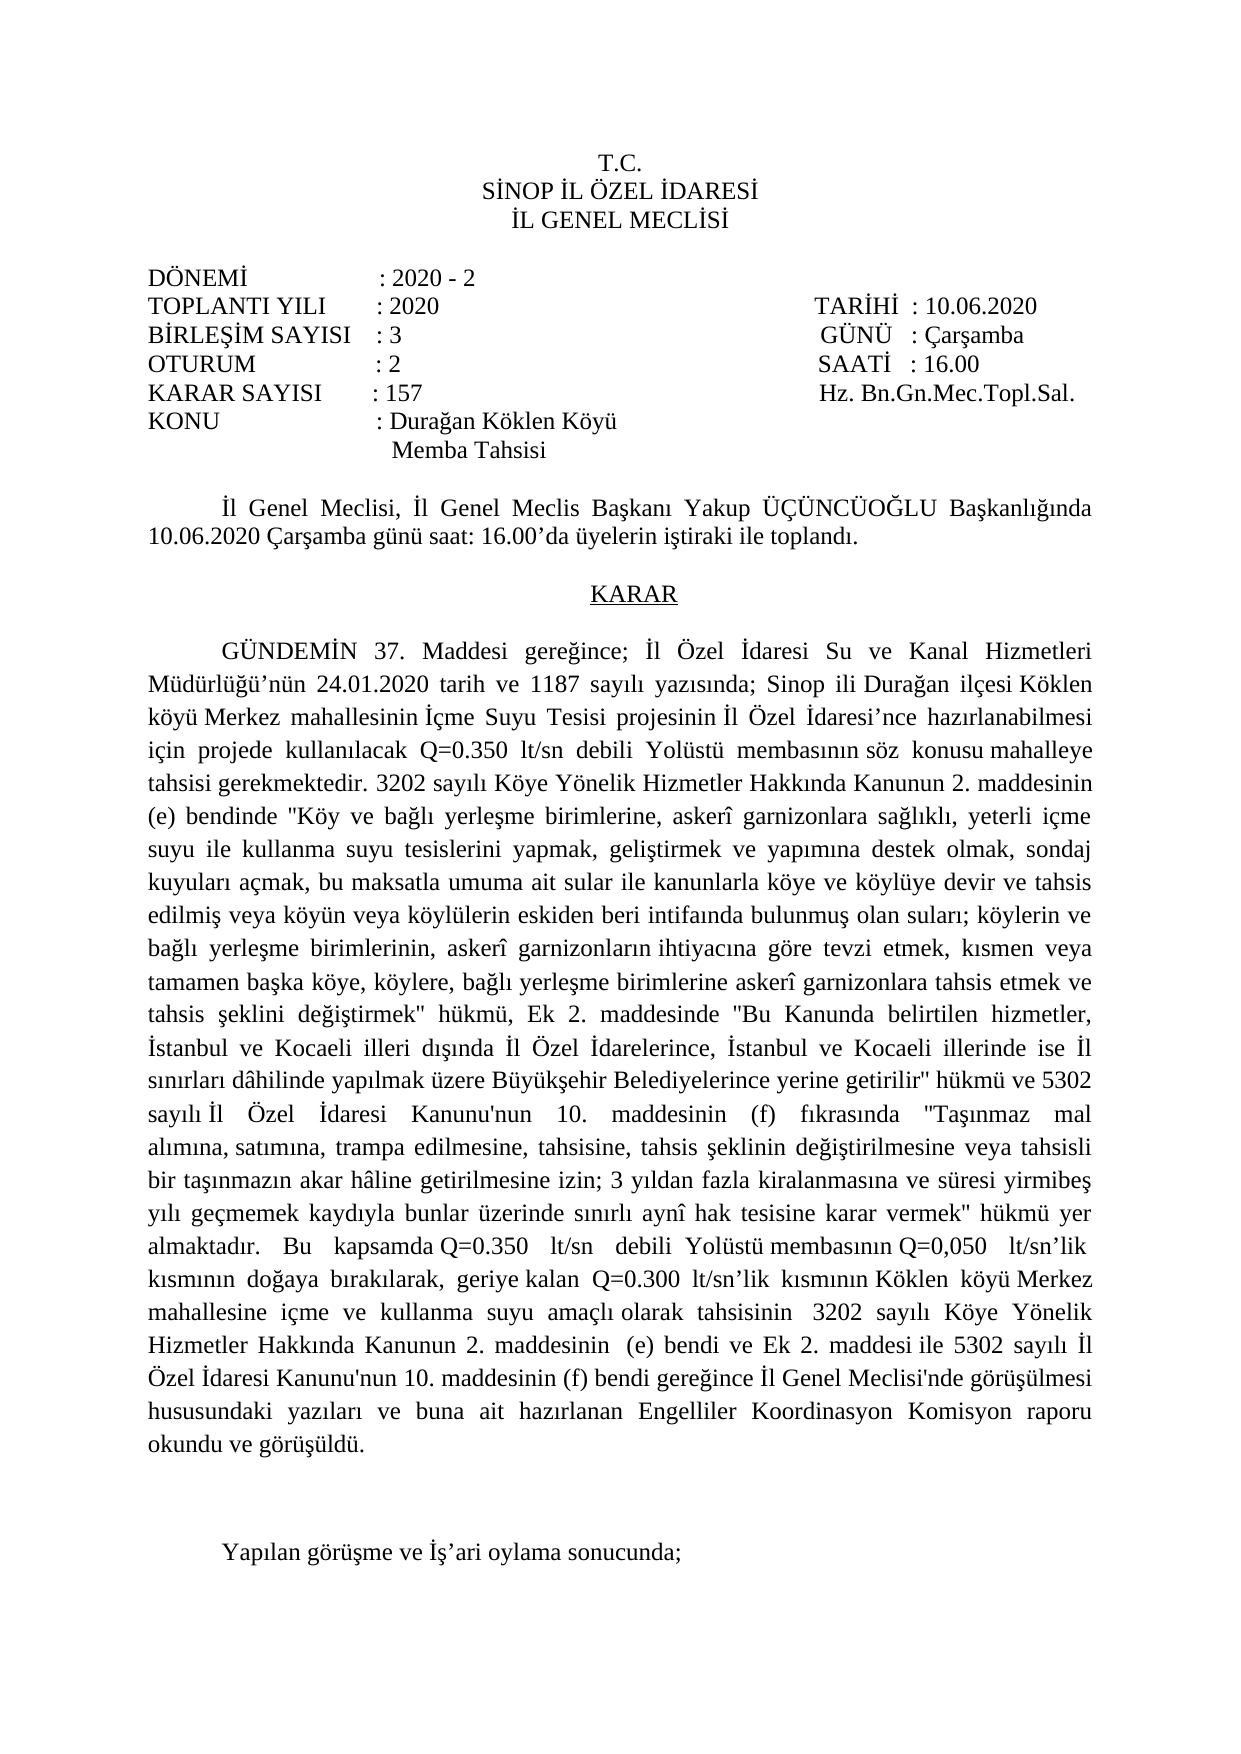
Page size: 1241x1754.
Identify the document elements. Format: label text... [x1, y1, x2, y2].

text BİRLEŞİM SAYISI : 3 GÜNÜ : Çarşamba [148, 320, 1093, 349]
text TOPLANTI YILI : 2020 TARİHİ : 10.06.2020 [148, 291, 1093, 320]
text OTURUM : 2 SAATİ : 16.00 [148, 349, 1093, 378]
text GÜNDEMİN 37. Maddesi gereğince; İl Özel İdaresi Su ve Kanal Hizmetleri Müdürlüğü’nün 24.01.2020 tarih ve 1187 sayılı yazısında; Sinop ili Durağan ilçesi Köklen köyü Merkez mahallesinin İçme Suyu Tesisi projesinin İl Özel İdaresi’nce hazırlanabilmesi için projede kullanılacak Q=0.350 lt/sn debili Yolüstü membasının söz konusu mahalleye tahsisi gerekmektedir. 3202 sayılı Köye Yönelik Hizmetler Hakkında Kanunun 2. maddesinin (e) bendinde ''Köy ve bağlı yerleşme birimlerine, askerî garnizonlara sağlıklı, yeterli içme suyu ile kullanma suyu tesislerini yapmak, geliştirmek ve yapımına destek olmak, sondaj kuyuları açmak, bu maksatla umuma ait sular ile kanunlarla köye ve köylüye devir ve tahsis edilmiş veya köyün veya köylülerin eskiden beri intifaında bulunmuş olan suları; köylerin ve bağlı yerleşme birimlerinin, askerî garnizonların ihtiyacına göre tevzi etmek, kısmen veya tamamen başka köye, köylere, bağlı yerleşme birimlerine askerî garnizonlara tahsis etmek ve tahsis şeklini değiştirmek'' hükmü, Ek 2. maddesinde ''Bu Kanunda belirtilen hizmetler, İstanbul ve Kocaeli illeri dışında İl Özel İdarelerince, İstanbul ve Kocaeli illerinde ise İl sınırları dâhilinde yapılmak üzere Büyükşehir Belediyelerince yerine getirilir'' hükmü ve 5302 sayılı İl Özel İdaresi Kanunu'nun 10. maddesinin (f) fıkrasında ''Taşınmaz mal alımına, satımına, trampa edilmesine, tahsisine, tahsis şeklinin değiştirilmesine veya tahsisli bir taşınmazın akar hâline getirilmesine izin; 3 yıldan fazla kiralanmasına ve süresi yirmibeş yılı geçmemek kaydıyla bunlar üzerinde sınırlı aynî hak tesisine karar vermek'' hükmü yer almaktadır. Bu kapsamda Q=0.350 lt/sn debili Yolüstü membasının Q=0,050 lt/sn’lik kısmının doğaya bırakılarak, geriye kalan Q=0.300 lt/sn’lik kısmının Köklen köyü Merkez mahallesine içme ve kullanma suyu amaçlı olarak tahsisinin 3202 sayılı Köye Yönelik Hizmetler Hakkında Kanunun 2. maddesinin (e) bendi ve Ek 2. maddesi ile 5302 sayılı İl Özel İdaresi Kanunu'nun 10. maddesinin (f) bendi gereğince İl Genel Meclisi'nde görüşülmesi hususundaki yazıları ve buna ait hazırlanan Engelliler Koordinasyon Komisyon raporu okundu ve görüşüldü. [148, 636, 1093, 1458]
text DÖNEMİ : 2020 - 2 [148, 263, 1093, 291]
text KARAR SAYISI : 157 Hz. Bn.Gn.Mec.Topl.Sal. [148, 378, 1093, 406]
text SİNOP İL ÖZEL İDARESİ [148, 176, 1093, 205]
text Yapılan görüşme ve İş’ari oylama sonucunda; [148, 1537, 1093, 1565]
text KONU : Durağan Köklen Köyü Memba Tahsisi [148, 406, 1093, 464]
text İl Genel Meclisi, İl Genel Meclis Başkanı Yakup ÜÇÜNCÜOĞLU Başkanlığında 10.06.2020 Çarşamba günü saat: 16.00’da üyelerin iştiraki ile toplandı. [148, 493, 1093, 550]
text İL GENEL MECLİSİ [148, 205, 1093, 234]
text KARAR [516, 579, 1093, 608]
text T.C. [148, 148, 1093, 176]
